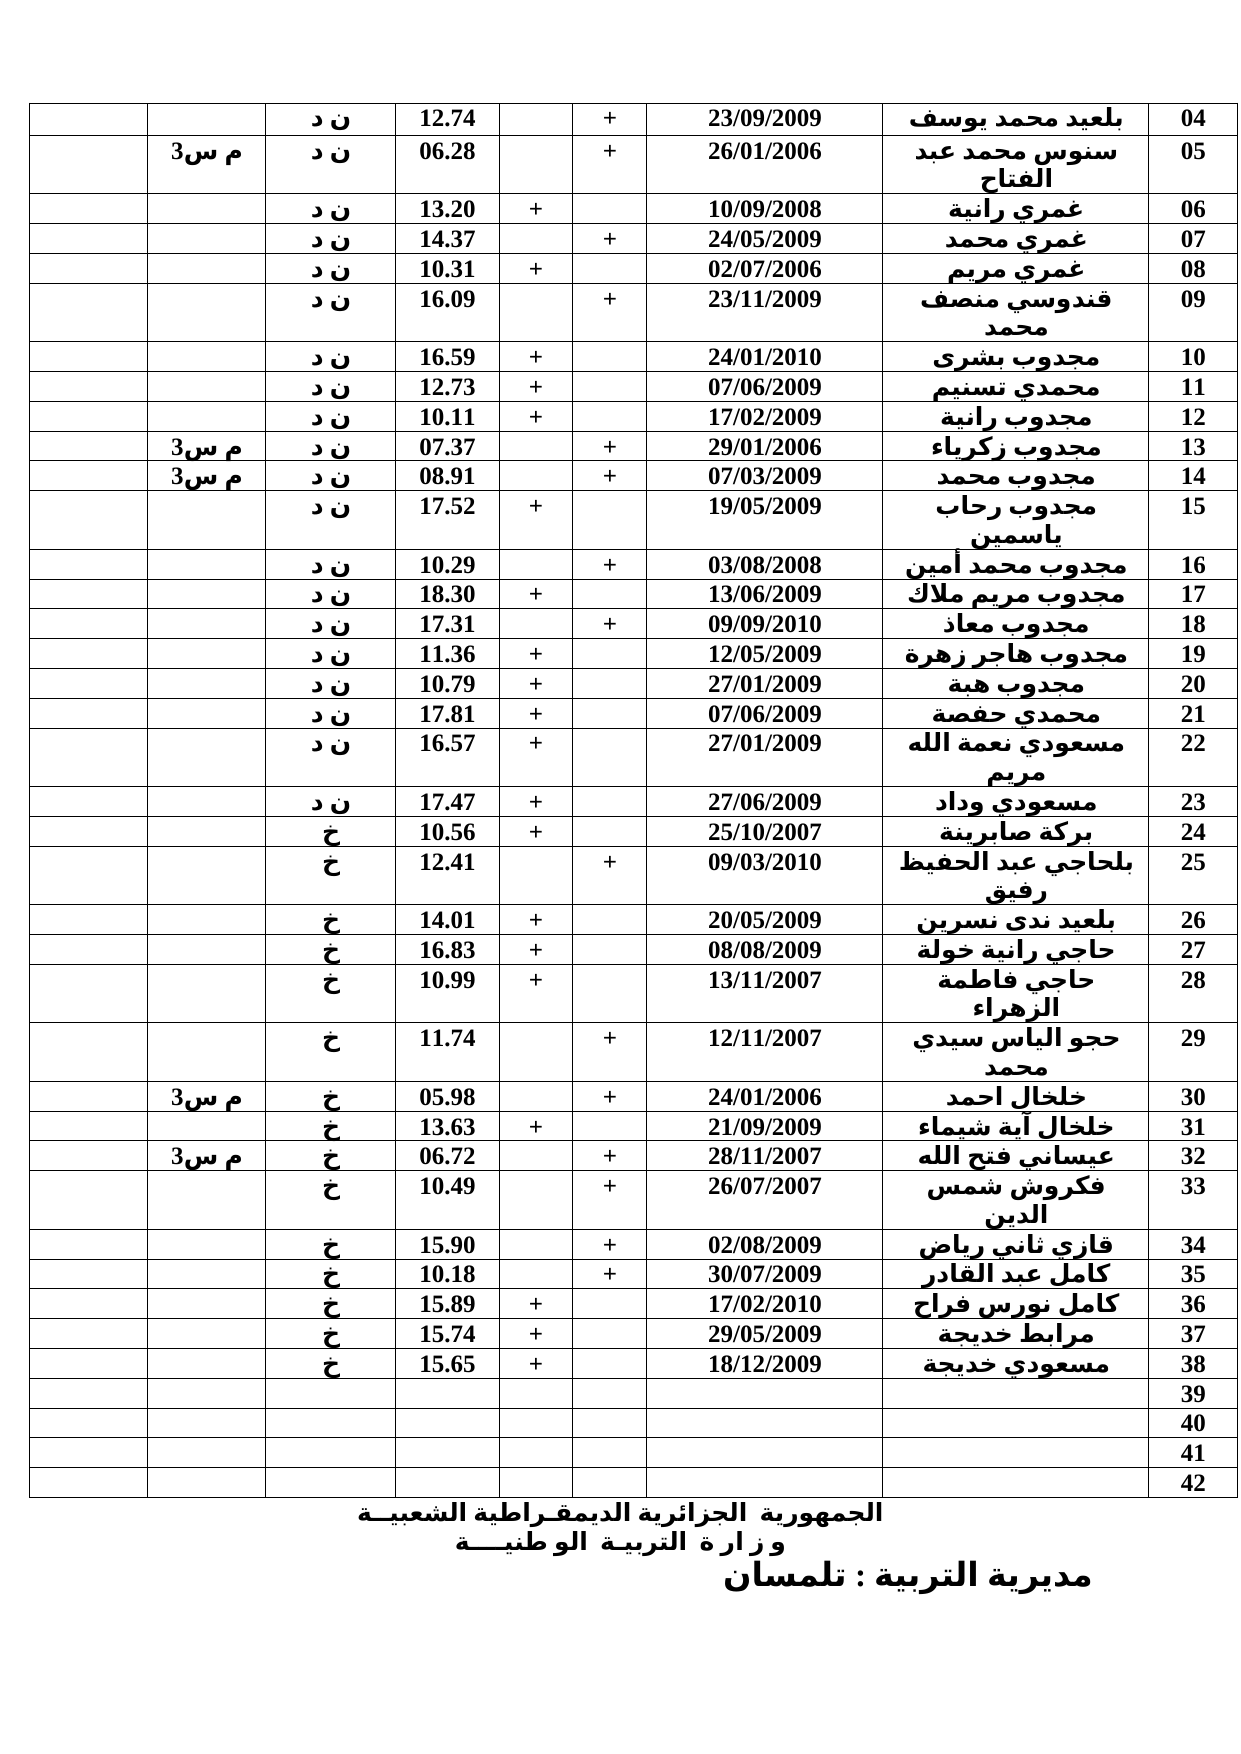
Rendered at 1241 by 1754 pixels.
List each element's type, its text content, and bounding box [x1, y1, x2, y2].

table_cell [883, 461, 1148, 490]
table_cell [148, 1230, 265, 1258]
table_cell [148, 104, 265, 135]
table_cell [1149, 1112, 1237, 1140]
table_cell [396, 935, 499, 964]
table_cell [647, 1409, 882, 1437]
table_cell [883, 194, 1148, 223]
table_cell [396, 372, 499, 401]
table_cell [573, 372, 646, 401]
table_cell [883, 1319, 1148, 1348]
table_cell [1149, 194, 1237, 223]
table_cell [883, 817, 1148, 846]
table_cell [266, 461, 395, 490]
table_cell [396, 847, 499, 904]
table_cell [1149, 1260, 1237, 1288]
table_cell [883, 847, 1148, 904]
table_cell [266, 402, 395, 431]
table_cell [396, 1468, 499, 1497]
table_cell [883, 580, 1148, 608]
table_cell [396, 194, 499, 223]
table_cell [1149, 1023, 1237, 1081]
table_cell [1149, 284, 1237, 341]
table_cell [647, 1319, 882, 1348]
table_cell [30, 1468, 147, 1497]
text الجمهورية الجزائرية الديمقـراطية الشعبيــة [148, 1498, 1093, 1527]
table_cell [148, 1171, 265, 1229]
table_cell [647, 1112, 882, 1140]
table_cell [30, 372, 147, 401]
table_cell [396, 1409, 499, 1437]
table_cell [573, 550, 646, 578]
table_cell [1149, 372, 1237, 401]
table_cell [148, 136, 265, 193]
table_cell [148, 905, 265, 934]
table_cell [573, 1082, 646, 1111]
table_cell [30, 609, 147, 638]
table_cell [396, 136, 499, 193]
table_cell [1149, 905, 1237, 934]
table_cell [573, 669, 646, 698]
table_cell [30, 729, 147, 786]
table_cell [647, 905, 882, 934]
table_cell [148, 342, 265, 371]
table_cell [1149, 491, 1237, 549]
text و ز ار ة التربيـة الو طنيــــة [148, 1527, 1093, 1555]
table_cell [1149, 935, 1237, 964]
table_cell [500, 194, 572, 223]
text مديرية التربية : تلمسان [148, 1555, 1093, 1594]
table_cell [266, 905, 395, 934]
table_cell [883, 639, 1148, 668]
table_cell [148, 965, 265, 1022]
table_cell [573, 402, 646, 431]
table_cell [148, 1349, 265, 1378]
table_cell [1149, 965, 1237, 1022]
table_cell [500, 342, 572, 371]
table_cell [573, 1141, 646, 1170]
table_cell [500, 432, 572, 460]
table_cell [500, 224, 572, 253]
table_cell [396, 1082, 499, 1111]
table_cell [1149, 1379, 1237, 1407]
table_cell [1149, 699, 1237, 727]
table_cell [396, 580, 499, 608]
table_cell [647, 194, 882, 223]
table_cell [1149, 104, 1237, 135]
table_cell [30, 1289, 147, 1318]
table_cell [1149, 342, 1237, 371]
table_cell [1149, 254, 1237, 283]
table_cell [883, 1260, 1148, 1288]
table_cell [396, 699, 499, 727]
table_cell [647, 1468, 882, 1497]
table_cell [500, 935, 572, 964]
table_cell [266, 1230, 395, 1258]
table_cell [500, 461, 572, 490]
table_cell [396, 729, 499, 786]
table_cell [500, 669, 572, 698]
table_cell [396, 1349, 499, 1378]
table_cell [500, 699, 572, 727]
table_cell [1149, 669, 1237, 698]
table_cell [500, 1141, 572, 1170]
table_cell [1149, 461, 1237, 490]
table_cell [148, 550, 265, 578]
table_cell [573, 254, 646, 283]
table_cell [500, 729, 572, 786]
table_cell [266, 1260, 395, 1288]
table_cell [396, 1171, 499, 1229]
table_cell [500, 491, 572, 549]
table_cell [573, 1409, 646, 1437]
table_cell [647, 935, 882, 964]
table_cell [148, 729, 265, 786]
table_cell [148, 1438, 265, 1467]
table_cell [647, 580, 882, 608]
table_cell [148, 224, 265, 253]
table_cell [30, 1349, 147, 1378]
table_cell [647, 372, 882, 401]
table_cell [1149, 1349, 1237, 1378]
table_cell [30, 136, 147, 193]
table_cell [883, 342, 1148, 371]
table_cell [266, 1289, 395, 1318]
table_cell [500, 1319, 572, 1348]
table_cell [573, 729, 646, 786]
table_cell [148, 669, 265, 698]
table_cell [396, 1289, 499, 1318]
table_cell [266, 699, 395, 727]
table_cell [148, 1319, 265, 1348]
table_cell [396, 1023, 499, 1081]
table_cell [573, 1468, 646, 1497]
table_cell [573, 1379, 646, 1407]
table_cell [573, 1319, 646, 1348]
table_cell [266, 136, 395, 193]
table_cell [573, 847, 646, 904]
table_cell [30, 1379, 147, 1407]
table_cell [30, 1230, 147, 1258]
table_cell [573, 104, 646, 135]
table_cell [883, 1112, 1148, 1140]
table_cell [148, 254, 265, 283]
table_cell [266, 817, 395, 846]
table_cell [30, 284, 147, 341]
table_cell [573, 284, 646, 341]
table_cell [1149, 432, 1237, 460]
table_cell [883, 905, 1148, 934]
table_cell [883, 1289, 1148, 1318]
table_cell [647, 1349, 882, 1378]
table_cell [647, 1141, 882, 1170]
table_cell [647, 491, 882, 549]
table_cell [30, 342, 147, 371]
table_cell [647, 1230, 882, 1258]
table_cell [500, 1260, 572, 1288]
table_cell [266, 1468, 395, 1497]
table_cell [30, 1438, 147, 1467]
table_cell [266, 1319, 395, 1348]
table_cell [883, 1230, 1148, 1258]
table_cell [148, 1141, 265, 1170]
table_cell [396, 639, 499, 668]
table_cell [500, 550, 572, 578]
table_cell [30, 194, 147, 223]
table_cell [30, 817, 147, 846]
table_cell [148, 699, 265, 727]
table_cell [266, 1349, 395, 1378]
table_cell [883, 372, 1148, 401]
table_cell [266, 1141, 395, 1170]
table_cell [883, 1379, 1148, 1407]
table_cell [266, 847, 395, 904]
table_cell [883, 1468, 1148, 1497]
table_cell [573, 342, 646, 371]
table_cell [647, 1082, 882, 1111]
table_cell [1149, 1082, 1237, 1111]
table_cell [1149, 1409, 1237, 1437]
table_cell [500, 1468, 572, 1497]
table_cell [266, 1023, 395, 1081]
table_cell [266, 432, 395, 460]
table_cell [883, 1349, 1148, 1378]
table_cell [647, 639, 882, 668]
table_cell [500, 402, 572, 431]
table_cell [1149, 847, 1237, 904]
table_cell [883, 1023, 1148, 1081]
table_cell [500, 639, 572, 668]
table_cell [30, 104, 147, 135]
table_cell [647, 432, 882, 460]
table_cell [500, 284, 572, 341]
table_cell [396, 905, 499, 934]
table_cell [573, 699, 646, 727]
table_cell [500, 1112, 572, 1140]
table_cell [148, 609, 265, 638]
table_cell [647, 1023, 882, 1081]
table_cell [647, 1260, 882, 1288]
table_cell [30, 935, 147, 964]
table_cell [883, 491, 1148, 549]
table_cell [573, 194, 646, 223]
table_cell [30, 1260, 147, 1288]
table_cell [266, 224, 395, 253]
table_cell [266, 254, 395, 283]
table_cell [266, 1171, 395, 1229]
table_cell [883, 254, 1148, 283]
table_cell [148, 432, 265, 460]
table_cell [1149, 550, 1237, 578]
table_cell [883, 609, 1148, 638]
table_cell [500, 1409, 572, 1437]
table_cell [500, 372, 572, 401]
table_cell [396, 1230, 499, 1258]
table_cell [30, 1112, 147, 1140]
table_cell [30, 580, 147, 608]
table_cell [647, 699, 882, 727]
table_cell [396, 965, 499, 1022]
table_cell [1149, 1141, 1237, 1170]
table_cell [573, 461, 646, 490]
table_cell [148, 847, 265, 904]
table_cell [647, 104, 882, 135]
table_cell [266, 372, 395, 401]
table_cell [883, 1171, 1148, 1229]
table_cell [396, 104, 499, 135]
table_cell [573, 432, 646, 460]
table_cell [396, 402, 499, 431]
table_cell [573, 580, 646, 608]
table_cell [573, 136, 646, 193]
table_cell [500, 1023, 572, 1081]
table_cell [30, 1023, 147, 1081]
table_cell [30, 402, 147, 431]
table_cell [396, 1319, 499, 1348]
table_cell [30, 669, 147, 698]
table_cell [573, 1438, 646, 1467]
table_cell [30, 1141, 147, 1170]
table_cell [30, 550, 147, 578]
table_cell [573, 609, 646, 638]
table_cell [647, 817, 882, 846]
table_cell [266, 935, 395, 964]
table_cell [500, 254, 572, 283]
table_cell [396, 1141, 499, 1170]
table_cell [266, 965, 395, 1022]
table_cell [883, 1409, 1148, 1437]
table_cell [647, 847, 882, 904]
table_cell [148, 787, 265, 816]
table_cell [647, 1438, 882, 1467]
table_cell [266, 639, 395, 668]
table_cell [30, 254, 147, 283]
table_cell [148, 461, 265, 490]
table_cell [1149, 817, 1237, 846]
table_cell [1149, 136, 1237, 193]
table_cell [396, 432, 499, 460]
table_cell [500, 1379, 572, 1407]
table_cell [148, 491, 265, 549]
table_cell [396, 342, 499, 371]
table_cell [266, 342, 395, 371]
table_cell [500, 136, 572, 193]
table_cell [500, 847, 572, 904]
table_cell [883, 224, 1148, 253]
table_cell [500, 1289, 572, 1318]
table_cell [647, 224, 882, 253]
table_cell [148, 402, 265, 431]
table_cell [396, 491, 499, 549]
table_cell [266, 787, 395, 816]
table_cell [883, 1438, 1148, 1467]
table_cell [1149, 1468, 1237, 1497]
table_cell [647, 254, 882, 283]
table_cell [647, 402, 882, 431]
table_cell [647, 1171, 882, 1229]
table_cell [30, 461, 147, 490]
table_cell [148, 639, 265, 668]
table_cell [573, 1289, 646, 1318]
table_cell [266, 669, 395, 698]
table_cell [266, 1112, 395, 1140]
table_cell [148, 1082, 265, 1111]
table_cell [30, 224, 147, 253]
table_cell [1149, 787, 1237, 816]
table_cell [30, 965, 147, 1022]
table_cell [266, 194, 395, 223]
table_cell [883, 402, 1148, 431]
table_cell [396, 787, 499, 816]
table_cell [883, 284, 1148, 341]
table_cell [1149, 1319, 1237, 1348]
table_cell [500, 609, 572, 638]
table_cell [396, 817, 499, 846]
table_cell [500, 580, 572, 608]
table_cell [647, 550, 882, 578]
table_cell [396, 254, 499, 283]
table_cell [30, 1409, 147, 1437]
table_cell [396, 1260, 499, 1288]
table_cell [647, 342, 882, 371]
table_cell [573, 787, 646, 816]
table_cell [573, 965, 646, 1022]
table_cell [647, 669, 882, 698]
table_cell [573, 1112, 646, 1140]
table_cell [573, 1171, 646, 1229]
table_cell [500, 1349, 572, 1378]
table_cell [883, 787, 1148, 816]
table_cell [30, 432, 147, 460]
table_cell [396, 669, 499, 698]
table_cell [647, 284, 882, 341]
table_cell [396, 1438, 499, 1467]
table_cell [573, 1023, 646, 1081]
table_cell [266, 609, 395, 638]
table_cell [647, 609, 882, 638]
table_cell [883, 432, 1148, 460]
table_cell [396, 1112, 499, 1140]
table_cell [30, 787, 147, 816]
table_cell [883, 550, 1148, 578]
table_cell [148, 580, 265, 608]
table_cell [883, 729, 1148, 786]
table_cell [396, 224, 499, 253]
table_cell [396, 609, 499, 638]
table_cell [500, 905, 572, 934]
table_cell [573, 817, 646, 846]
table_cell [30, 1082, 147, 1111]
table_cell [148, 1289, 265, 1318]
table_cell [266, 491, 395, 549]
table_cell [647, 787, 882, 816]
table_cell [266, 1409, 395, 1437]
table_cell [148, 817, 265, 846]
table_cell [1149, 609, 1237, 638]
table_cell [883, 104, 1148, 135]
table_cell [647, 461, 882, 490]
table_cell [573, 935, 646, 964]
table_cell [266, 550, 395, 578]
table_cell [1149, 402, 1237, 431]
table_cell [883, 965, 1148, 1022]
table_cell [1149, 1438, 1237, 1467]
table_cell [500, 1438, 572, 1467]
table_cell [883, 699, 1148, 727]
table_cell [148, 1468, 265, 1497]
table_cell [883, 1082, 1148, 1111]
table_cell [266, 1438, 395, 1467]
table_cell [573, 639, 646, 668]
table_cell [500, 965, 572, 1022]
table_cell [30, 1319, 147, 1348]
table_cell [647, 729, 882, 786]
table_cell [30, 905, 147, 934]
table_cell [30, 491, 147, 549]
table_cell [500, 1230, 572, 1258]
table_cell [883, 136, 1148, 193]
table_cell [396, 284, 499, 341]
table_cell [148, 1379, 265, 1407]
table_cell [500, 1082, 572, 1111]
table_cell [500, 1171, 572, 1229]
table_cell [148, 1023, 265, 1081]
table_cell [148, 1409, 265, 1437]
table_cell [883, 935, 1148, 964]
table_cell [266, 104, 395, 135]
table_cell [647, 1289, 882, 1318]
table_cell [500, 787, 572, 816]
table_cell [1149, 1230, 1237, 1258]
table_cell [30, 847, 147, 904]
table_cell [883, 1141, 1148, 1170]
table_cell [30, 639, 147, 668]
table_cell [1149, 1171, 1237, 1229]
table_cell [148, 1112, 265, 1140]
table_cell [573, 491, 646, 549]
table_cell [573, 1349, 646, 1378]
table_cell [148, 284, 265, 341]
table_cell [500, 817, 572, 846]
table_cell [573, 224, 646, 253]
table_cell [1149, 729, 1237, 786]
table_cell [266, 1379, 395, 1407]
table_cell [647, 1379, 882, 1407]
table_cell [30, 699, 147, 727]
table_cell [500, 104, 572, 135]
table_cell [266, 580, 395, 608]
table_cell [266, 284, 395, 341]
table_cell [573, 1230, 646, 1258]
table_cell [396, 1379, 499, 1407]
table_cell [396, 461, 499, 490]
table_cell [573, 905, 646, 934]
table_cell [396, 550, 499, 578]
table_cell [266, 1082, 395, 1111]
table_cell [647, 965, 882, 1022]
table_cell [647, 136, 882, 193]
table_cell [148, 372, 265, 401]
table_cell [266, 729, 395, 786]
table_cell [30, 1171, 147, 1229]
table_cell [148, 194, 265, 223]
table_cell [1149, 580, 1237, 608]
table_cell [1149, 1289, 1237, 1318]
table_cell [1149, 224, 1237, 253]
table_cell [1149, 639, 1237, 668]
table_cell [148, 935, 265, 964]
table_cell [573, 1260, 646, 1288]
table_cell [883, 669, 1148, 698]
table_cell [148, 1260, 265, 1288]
